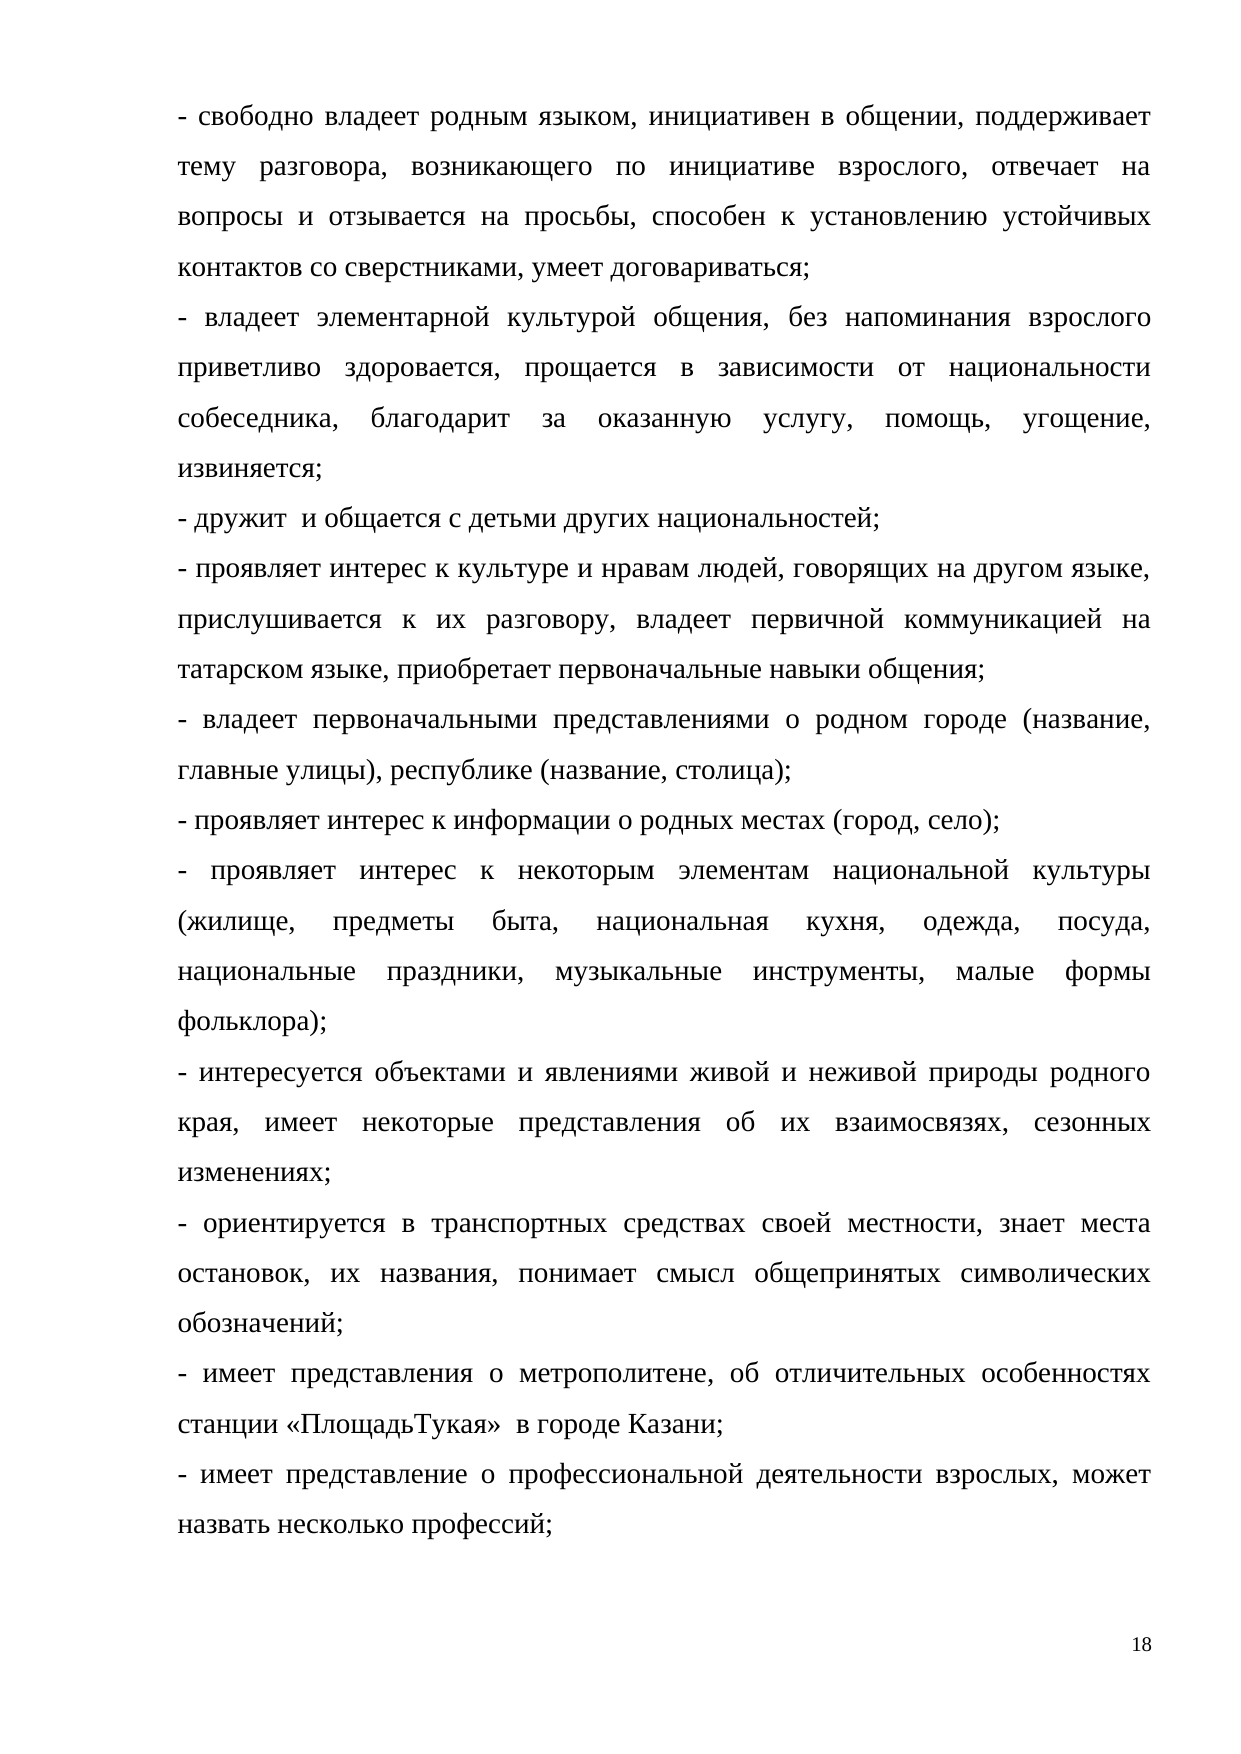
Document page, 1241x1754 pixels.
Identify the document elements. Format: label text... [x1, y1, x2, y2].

text - свободно владеет родным языком, инициативен в общении, поддерживает тему разговора, возникающего по инициативе взрослого, отвечает на вопросы и отзывается на просьбы, способен к установлению устойчивых контактов со сверстниками, умеет договариваться; [177, 98, 1152, 282]
text - владеет элементарной культурой общения, без напоминания взрослого приветливо здоровается, прощается в зависимости от национальности собеседника, благодарит за оказанную услугу, помощь, угощение, извиняется; [177, 299, 1152, 483]
text - ориентируется в транспортных средствах своей местности, знает места остановок, их названия, понимает смысл общепринятых символических обозначений; [177, 1205, 1152, 1339]
text - имеет представление о профессиональной деятельности взрослых, может назвать несколько профессий; [177, 1456, 1152, 1540]
text - владеет первоначальными представлениями о родном городе (название, главные улицы), республике (название, столица); [177, 702, 1152, 785]
text - дружит и общается с детьми других национальностей; [177, 500, 1152, 534]
text - проявляет интерес к культуре и нравам людей, говорящих на другом языке, прислушивается к их разговору, владеет первичной коммуникацией на татарском языке, приобретает первоначальные навыки общения; [177, 551, 1152, 685]
text - проявляет интерес к информации о родных местах (город, село); [177, 802, 1152, 836]
text - имеет представления о метрополитене, об отличительных особенностях станции «ПлощадьТукая» в городе Казани; [177, 1356, 1152, 1439]
text - интересуется объектами и явлениями живой и неживой природы родного края, имеет некоторые представления об их взаимосвязях, сезонных изменениях; [177, 1054, 1152, 1188]
text - проявляет интерес к некоторым элементам национальной культуры (жилище, предметы быта, национальная кухня, одежда, посуда, национальные праздники, музыкальные инструменты, малые формы фольклора); [177, 852, 1152, 1037]
